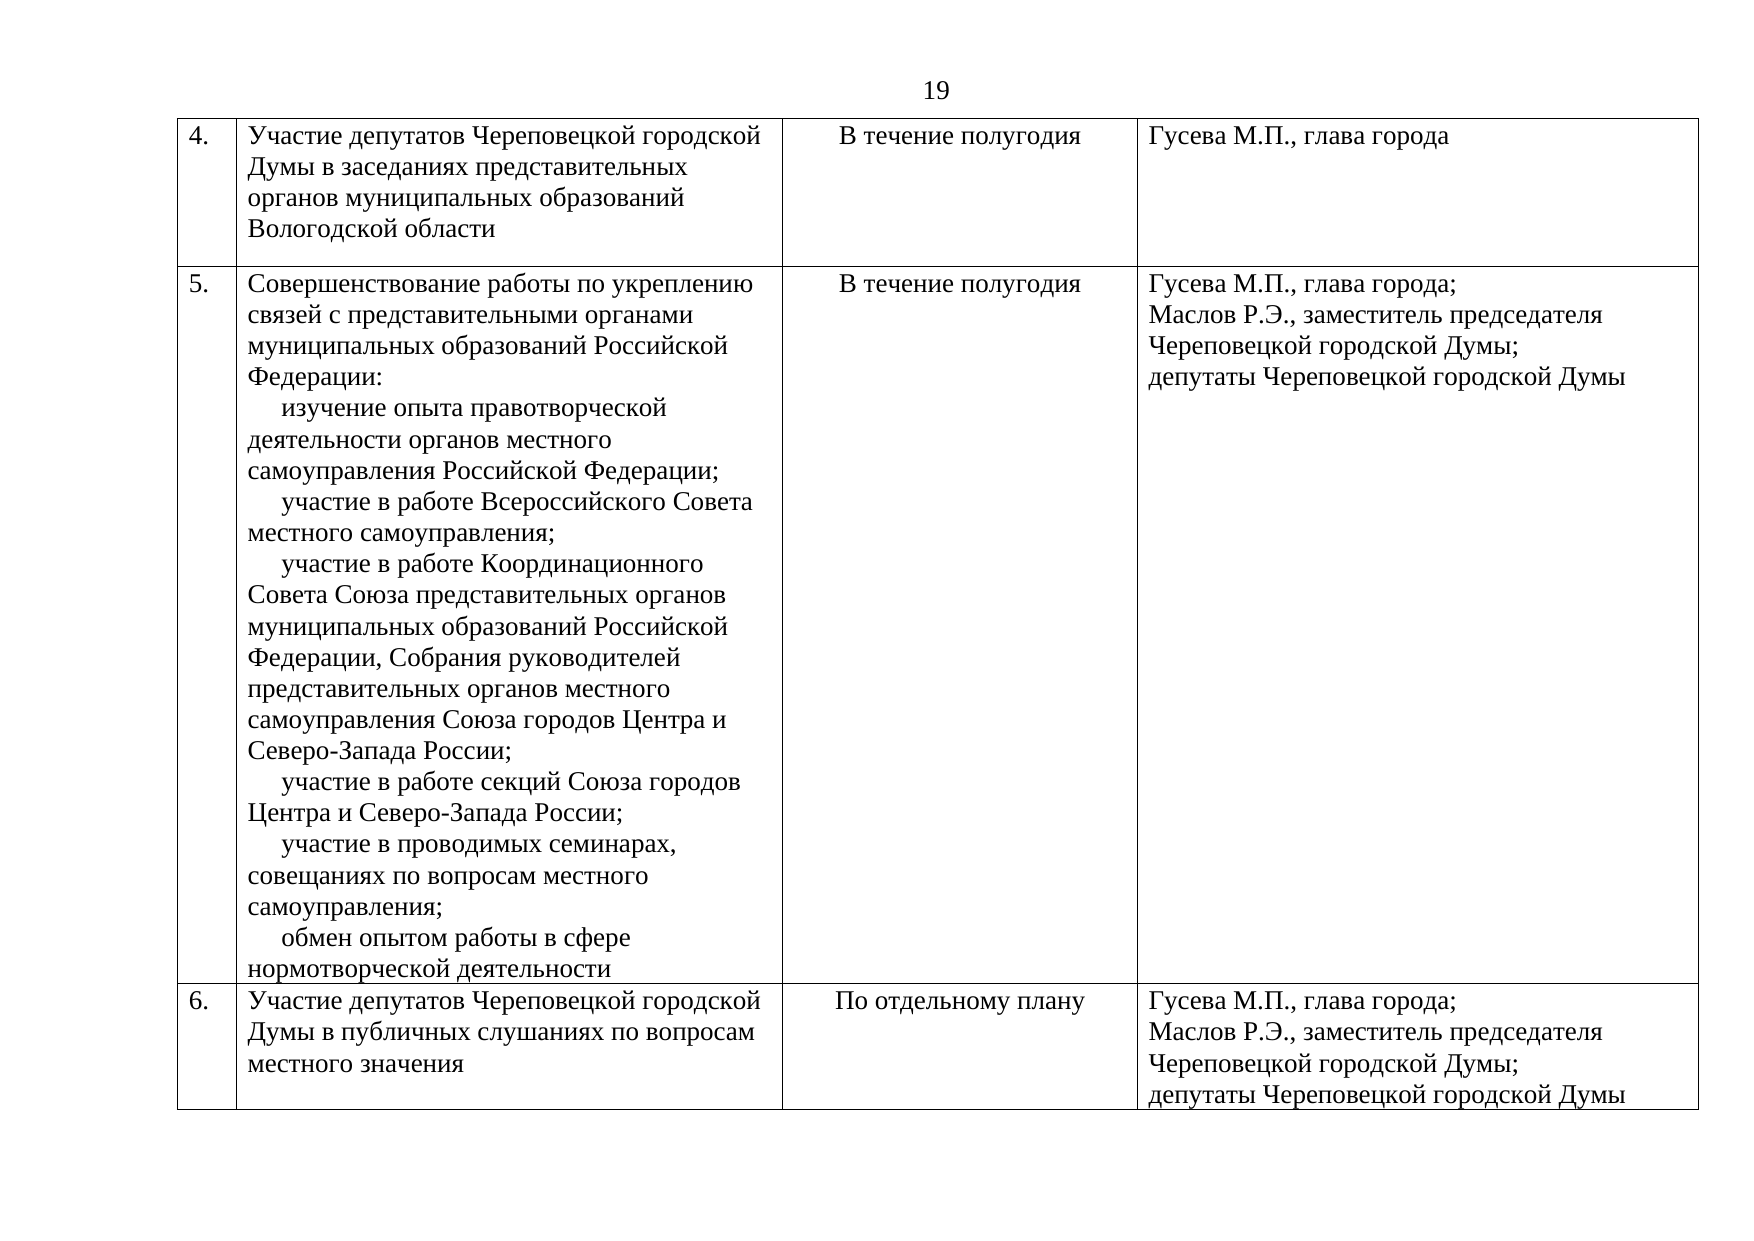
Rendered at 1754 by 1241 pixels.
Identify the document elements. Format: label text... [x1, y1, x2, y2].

table_cell Участие депутатов Череповецкой городской Думы в заседаниях представительных органов муниципальных образований Вологодской области [237, 119, 782, 266]
table_cell Совершенствование работы по укреплению связей с представительными органами муниципальных образований Российской Федерации: изучение опыта правотворческой деятельности органов местного самоуправления Российской Федерации; участие в работе Всероссийского Совета местного самоуправления; участие в работе Координационного Совета Союза представительных органов муниципальных образований Российской Федерации, Собрания руководителей представительных органов местного самоуправления Союза городов Центра и Северо-Запада России; участие в работе секций Союза городов Центра и Северо-Запада России; участие в проводимых семинарах, совещаниях по вопросам местного самоуправления; обмен опытом работы в сфере нормотворческой деятельности [237, 267, 782, 983]
table_cell 5. [178, 267, 236, 983]
table_cell Гусева М.П., глава города; Маслов Р.Э., заместитель председателя Череповецкой городской Думы; депутаты Череповецкой городской Думы [1138, 267, 1698, 983]
table_cell В течение полугодия [783, 267, 1137, 983]
table_cell 4. [178, 119, 236, 266]
table_cell Гусева М.П., глава города [1138, 119, 1698, 266]
table_cell 6. [178, 984, 236, 1109]
table_cell По отдельному плану [783, 984, 1137, 1109]
table_cell Участие депутатов Череповецкой городской Думы в публичных слушаниях по вопросам местного значения [237, 984, 782, 1109]
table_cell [1138, 984, 1698, 1109]
table_cell В течение полугодия [783, 119, 1137, 266]
